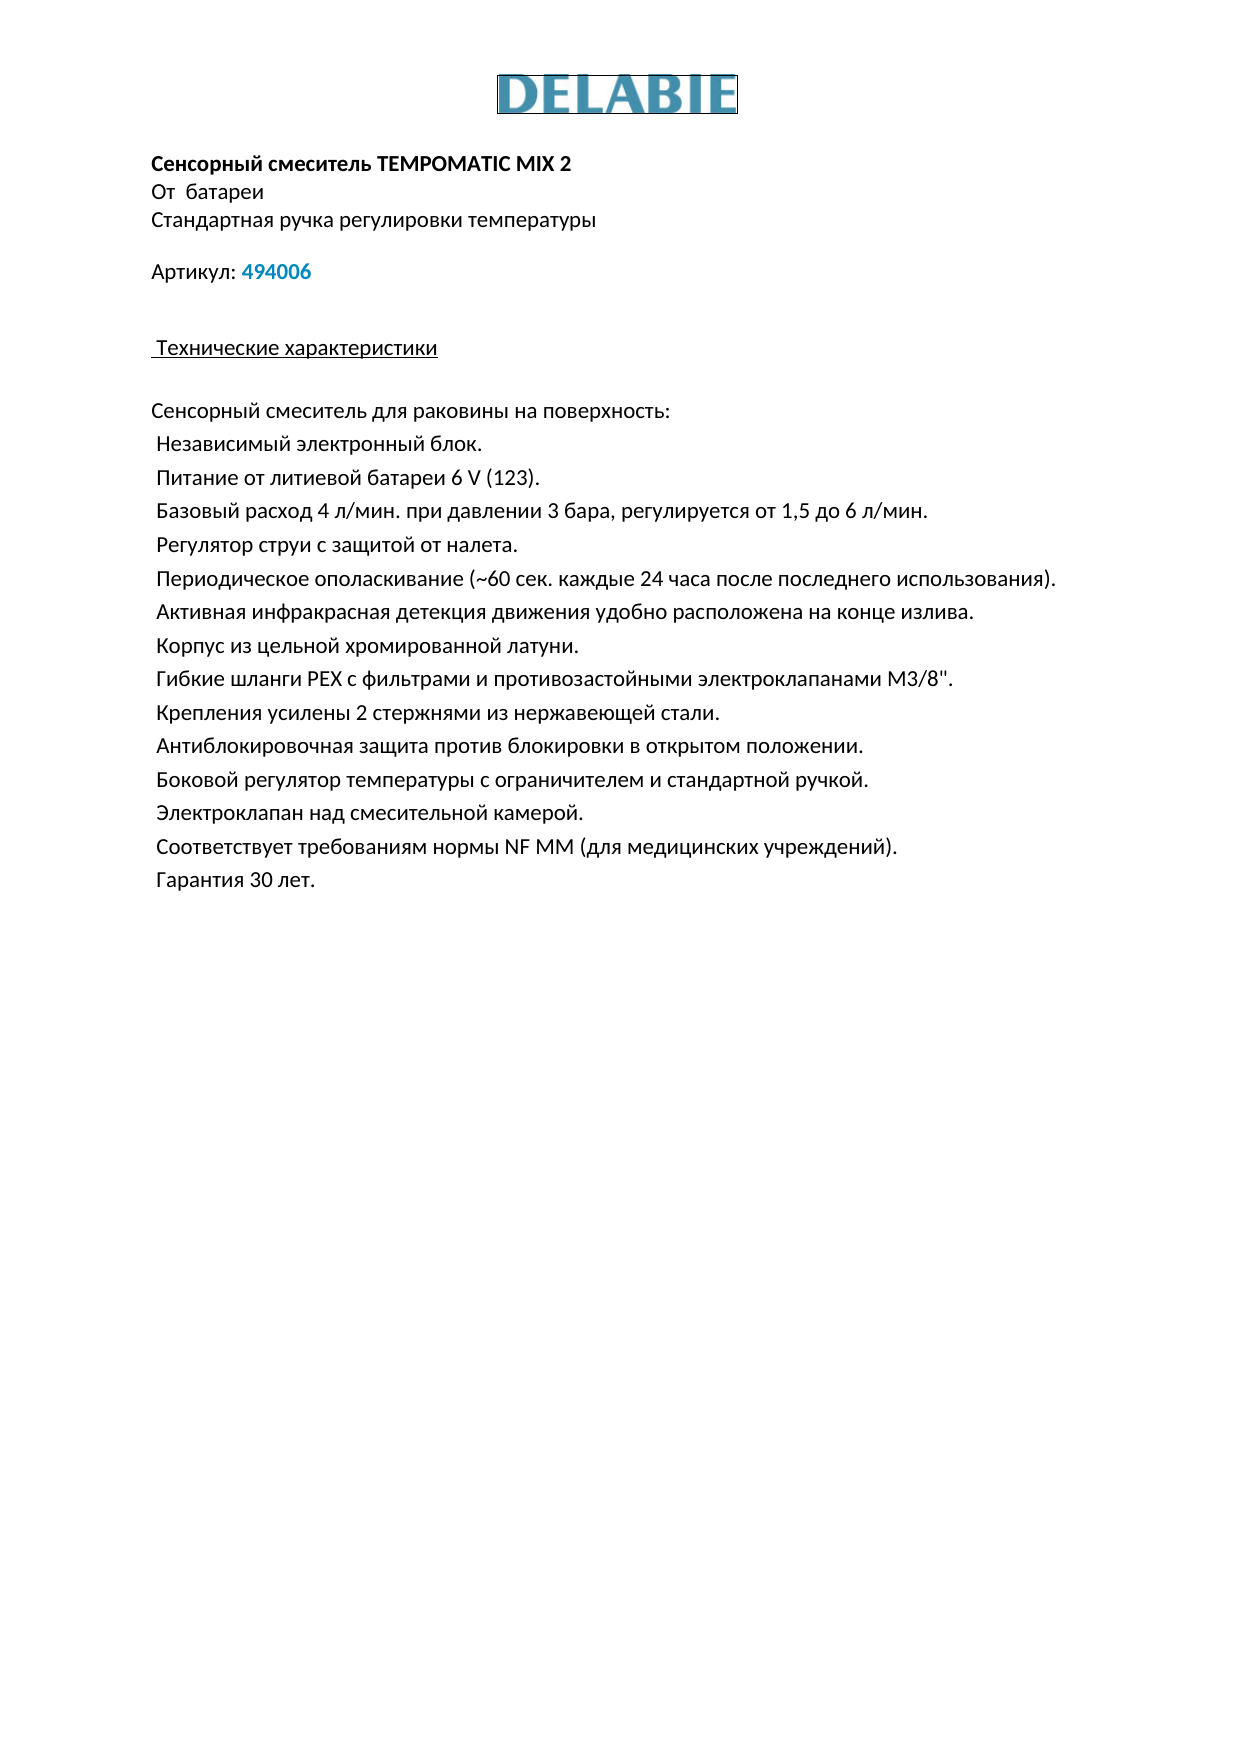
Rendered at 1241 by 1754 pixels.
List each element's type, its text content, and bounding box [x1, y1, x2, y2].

text Корпус из цельной хромированной латуни. [151, 631, 1084, 659]
text Артикул: 494006 [151, 257, 1084, 285]
picture [498, 76, 737, 113]
text Соответствует требованиям нормы NF MM (для медицинских учреждений). [151, 832, 1084, 860]
text Стандартная ручка регулировки температуры [151, 205, 1084, 233]
text Регулятор струи с защитой от налета. [151, 530, 1084, 558]
text Антиблокировочная защита против блокировки в открытом положении. [151, 731, 1084, 759]
text Технические характеристики [151, 333, 1084, 361]
text От батареи [151, 177, 1084, 205]
text Активная инфракрасная детекция движения удобно расположена на конце излива. [151, 597, 1084, 625]
text Периодическое ополаскивание (~60 сек. каждые 24 часа после последнего использования). [151, 564, 1084, 592]
text Базовый расход 4 л/мин. при давлении 3 бара, регулируется от 1,5 до 6 л/мин. [151, 497, 1084, 525]
text Гарантия 30 лет. [151, 866, 1084, 894]
text Сенсорный смеситель для раковины на поверхность: [151, 396, 1084, 424]
text Боковой регулятор температуры с ограничителем и стандартной ручкой. [151, 765, 1084, 793]
text Гибкие шланги PEX с фильтрами и противозастойными электроклапанами M3/8". [151, 664, 1084, 692]
text Электроклапан над смесительной камерой. [151, 798, 1084, 827]
text Питание от литиевой батареи 6 V (123). [151, 463, 1084, 491]
text Сенсорный смеситель TEMPOMATIC MIX 2 [151, 149, 1084, 177]
text Крепления усилены 2 стержнями из нержавеющей стали. [151, 698, 1084, 726]
text Независимый электронный блок. [151, 429, 1084, 458]
